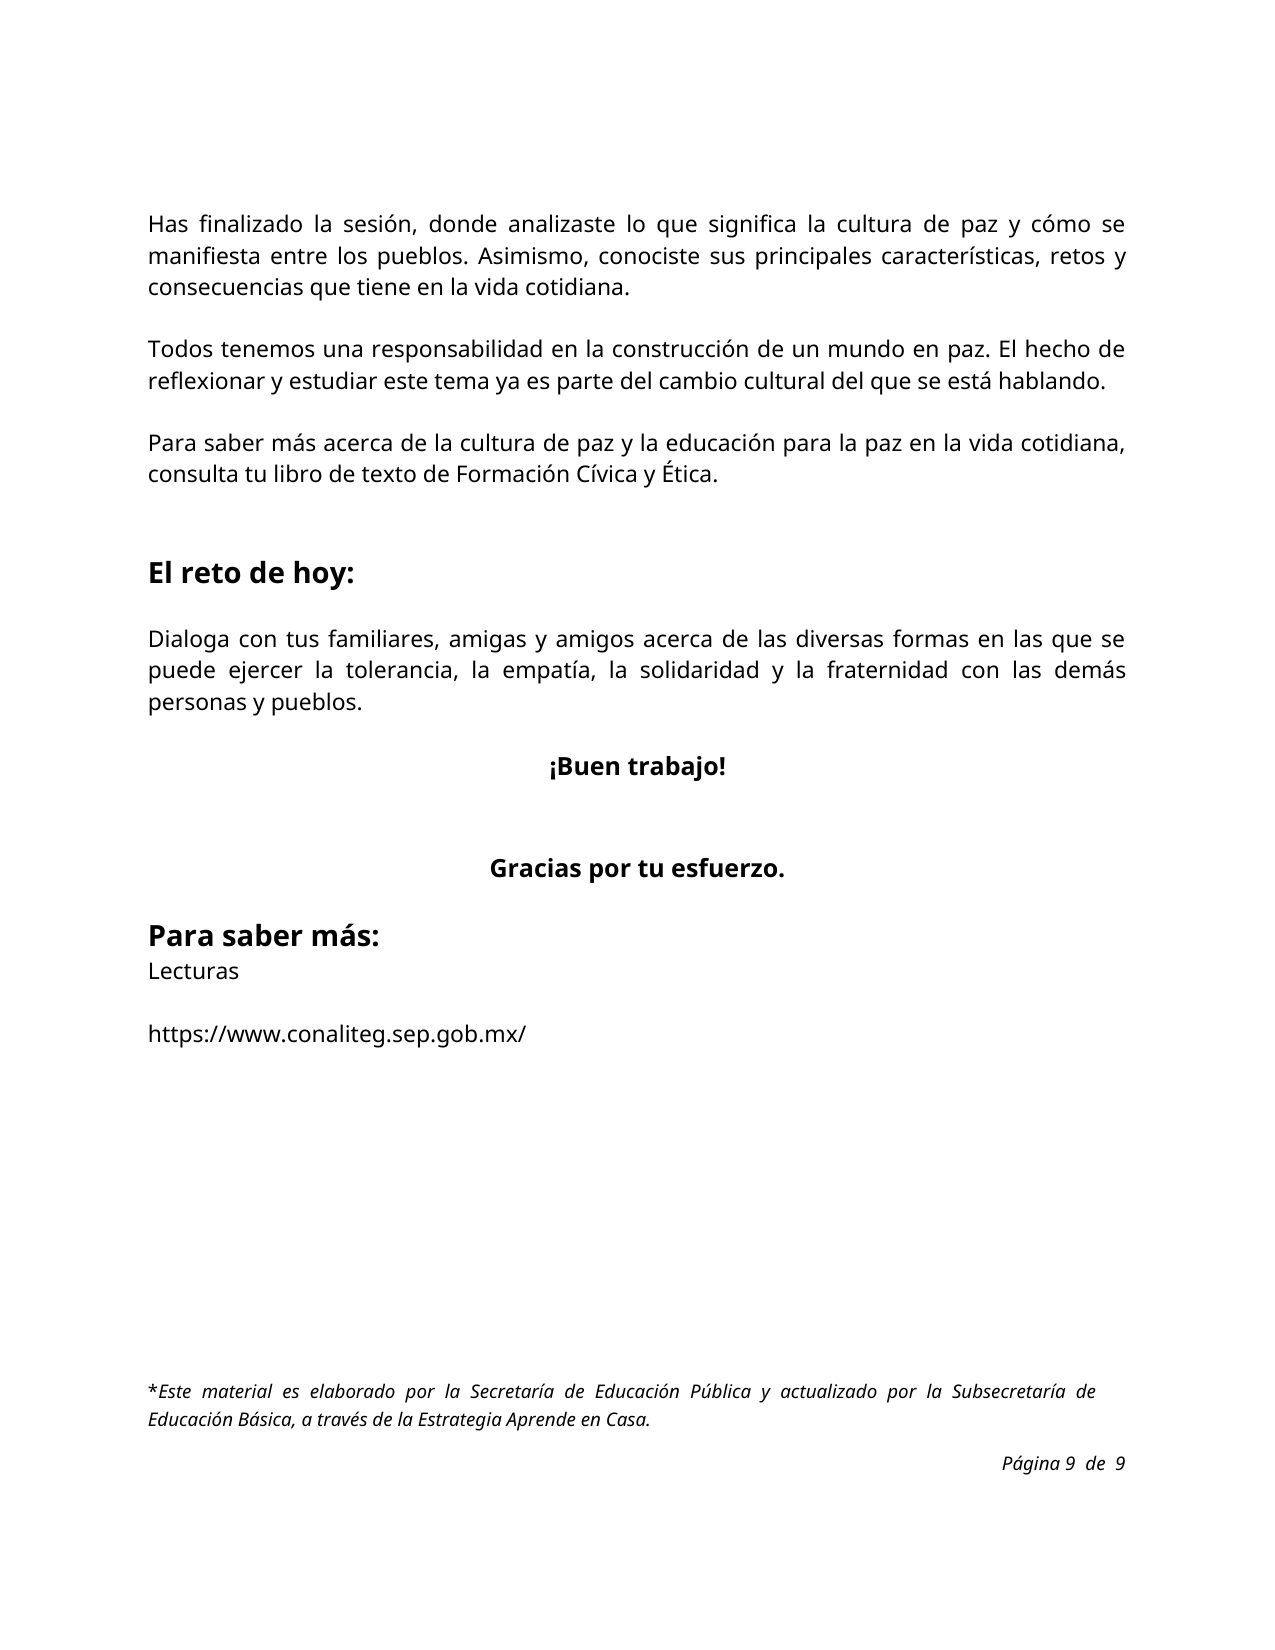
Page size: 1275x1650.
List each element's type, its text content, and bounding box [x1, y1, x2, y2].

text Gracias por tu esfuerzo. [148, 850, 1127, 884]
text Lecturas [148, 955, 1127, 987]
text Has finalizado la sesión, donde analizaste lo que significa la cultura de paz y cómo se manifiesta entre los pueblos. Asimismo, conociste sus principales características, retos y consecuencias que tiene en la vida cotidiana. [148, 208, 1127, 302]
text Todos tenemos una responsabilidad en la construcción de un mundo en paz. El hecho de reflexionar y estudiar este tema ya es parte del cambio cultural del que se está hablando. [148, 333, 1127, 396]
text https://www.conaliteg.sep.gob.mx/ [148, 1018, 1127, 1049]
text Para saber más acerca de la cultura de paz y la educación para la paz en la vida cotidiana, consulta tu libro de texto de Formación Cívica y Ética. [148, 427, 1127, 490]
text Para saber más: [148, 916, 1127, 955]
text El reto de hoy: [148, 552, 1127, 592]
text Dialoga con tus familiares, amigas y amigos acerca de las diversas formas en las que se puede ejercer la tolerancia, la empatía, la solidaridad y la fraternidad con las demás personas y pueblos. [148, 623, 1127, 717]
text ¡Buen trabajo! [148, 748, 1127, 782]
